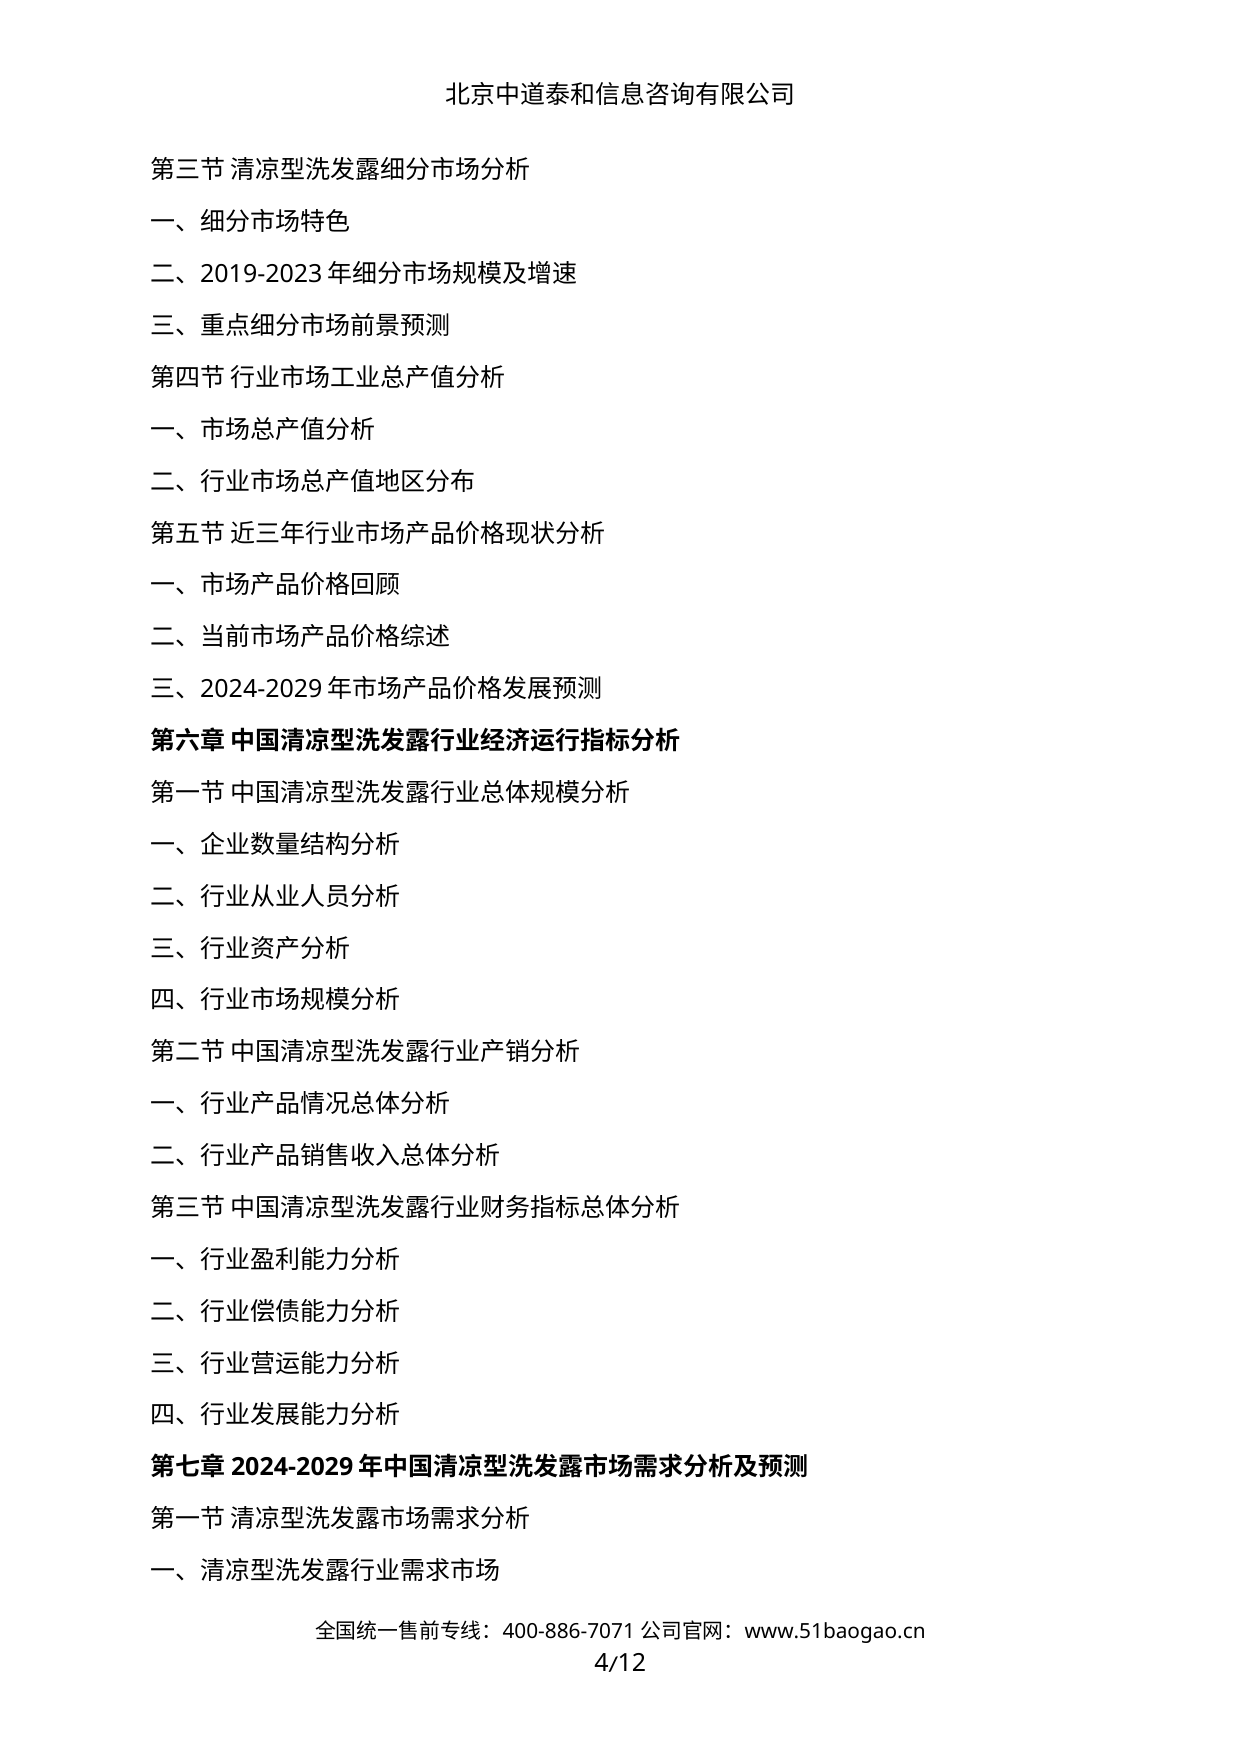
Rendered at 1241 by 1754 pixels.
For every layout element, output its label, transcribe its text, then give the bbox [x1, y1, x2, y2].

text 一、行业盈利能力分析 [150, 1239, 1090, 1276]
text 三、2024-2029年市场产品价格发展预测 [150, 669, 1090, 705]
text 二、当前市场产品价格综述 [150, 617, 1090, 653]
text 三、重点细分市场前景预测 [150, 306, 1090, 342]
text 第三节 清凉型洗发露细分市场分析 [150, 150, 1090, 186]
text 一、市场总产值分析 [150, 409, 1090, 446]
text 第一节 中国清凉型洗发露行业总体规模分析 [150, 772, 1090, 809]
text 一、企业数量结构分析 [150, 824, 1090, 861]
text 第二节 中国清凉型洗发露行业产销分析 [150, 1032, 1090, 1068]
text 四、行业市场规模分析 [150, 980, 1090, 1016]
text 一、细分市场特色 [150, 202, 1090, 238]
text 二、行业偿债能力分析 [150, 1291, 1090, 1327]
text 第七章 2024-2029年中国清凉型洗发露市场需求分析及预测 [150, 1447, 1090, 1483]
text 第一节 清凉型洗发露市场需求分析 [150, 1499, 1090, 1535]
text 一、行业产品情况总体分析 [150, 1084, 1090, 1120]
text 一、清凉型洗发露行业需求市场 [150, 1551, 1090, 1587]
text 第四节 行业市场工业总产值分析 [150, 357, 1090, 394]
text 第五节 近三年行业市场产品价格现状分析 [150, 513, 1090, 549]
text 二、2019-2023年细分市场规模及增速 [150, 254, 1090, 290]
text 第三节 中国清凉型洗发露行业财务指标总体分析 [150, 1187, 1090, 1224]
text 四、行业发展能力分析 [150, 1395, 1090, 1431]
text 二、行业产品销售收入总体分析 [150, 1136, 1090, 1172]
text 三、行业资产分析 [150, 928, 1090, 964]
text 一、市场产品价格回顾 [150, 565, 1090, 601]
text 二、行业从业人员分析 [150, 876, 1090, 912]
text 第六章 中国清凉型洗发露行业经济运行指标分析 [150, 721, 1090, 757]
text 二、行业市场总产值地区分布 [150, 461, 1090, 497]
text 三、行业营运能力分析 [150, 1343, 1090, 1379]
